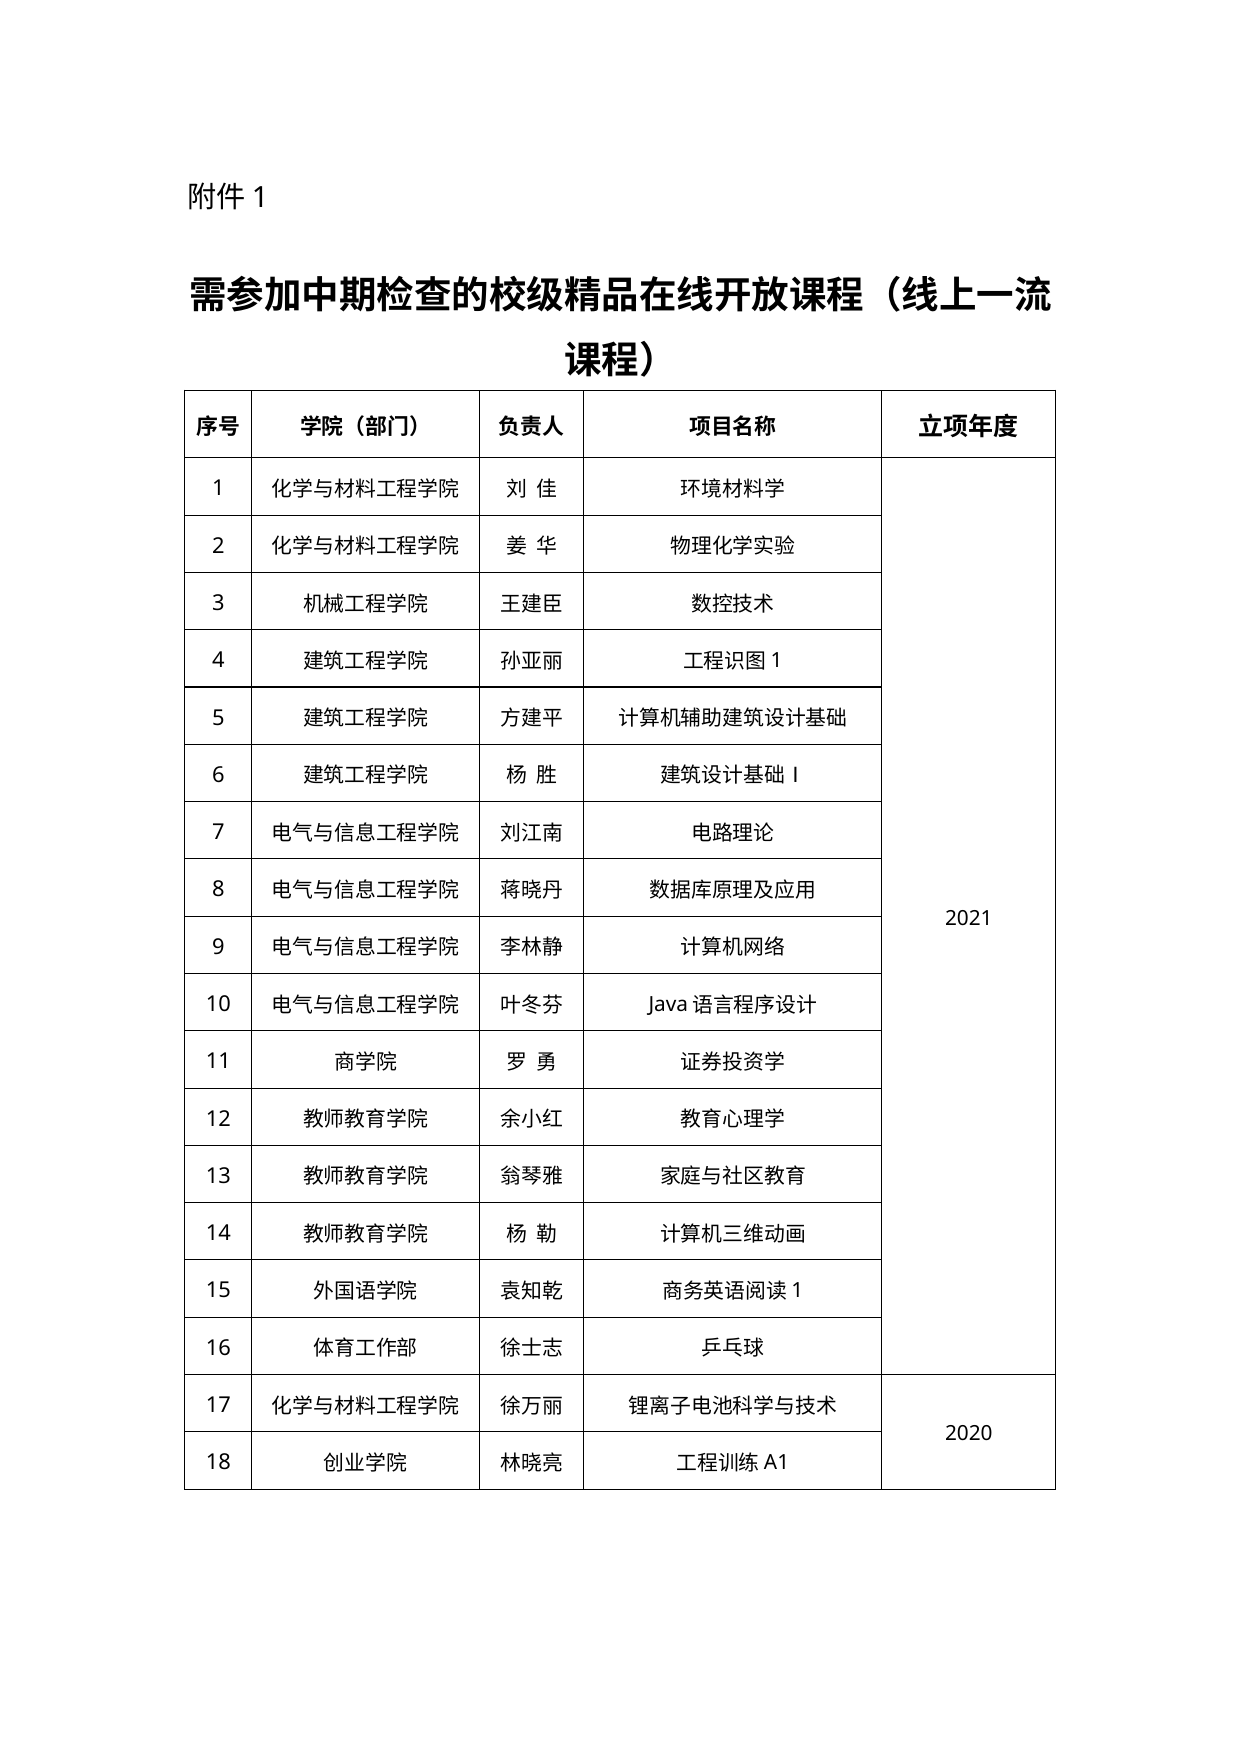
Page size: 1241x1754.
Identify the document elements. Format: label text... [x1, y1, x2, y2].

table_cell 12 [185, 1089, 251, 1145]
table_cell 电气与信息工程学院 [252, 917, 479, 973]
table_cell 电气与信息工程学院 [252, 802, 479, 858]
table_cell 计算机网络 [584, 917, 881, 973]
table_cell 工程训练A1 [584, 1432, 881, 1488]
table_cell 教师教育学院 [252, 1203, 479, 1259]
table_header 学院（部门） [252, 391, 479, 457]
table_cell 建筑工程学院 [252, 630, 479, 686]
table_cell 1 [185, 458, 251, 514]
table_cell 11 [185, 1031, 251, 1087]
table_cell 证券投资学 [584, 1031, 881, 1087]
table_header 立项年度 [882, 391, 1055, 457]
table_cell 计算机辅助建筑设计基础 [584, 688, 881, 744]
table_cell 商学院 [252, 1031, 479, 1087]
table_cell 电路理论 [584, 802, 881, 858]
table_cell 林晓亮 [480, 1432, 583, 1488]
table_header 序号 [185, 391, 251, 457]
table_cell 翁琴雅 [480, 1146, 583, 1202]
table_cell 2021 [882, 458, 1055, 1374]
table_cell 8 [185, 859, 251, 916]
table_cell 2020 [882, 1375, 1055, 1488]
table_cell 物理化学实验 [584, 516, 881, 572]
table_cell 化学与材料工程学院 [252, 516, 479, 572]
table_cell 5 [185, 688, 251, 744]
table_cell 17 [185, 1375, 251, 1431]
table_cell 13 [185, 1146, 251, 1202]
table_cell 建筑设计基础Ⅰ [584, 745, 881, 801]
table_cell 刘江南 [480, 802, 583, 858]
table_cell 数据库原理及应用 [584, 859, 881, 916]
table_cell 教师教育学院 [252, 1146, 479, 1202]
table_cell 孙亚丽 [480, 630, 583, 686]
table_cell 7 [185, 802, 251, 858]
table_cell 罗 勇 [480, 1031, 583, 1087]
text 需参加中期检查的校级精品在线开放课程（线上一流课程） [187, 259, 1053, 389]
table_header 项目名称 [584, 391, 881, 457]
table_cell 外国语学院 [252, 1260, 479, 1317]
table_cell 教师教育学院 [252, 1089, 479, 1145]
table_cell 数控技术 [584, 573, 881, 629]
table_cell 徐万丽 [480, 1375, 583, 1431]
table_cell 2 [185, 516, 251, 572]
table_cell 18 [185, 1432, 251, 1488]
table_cell 家庭与社区教育 [584, 1146, 881, 1202]
table_cell 姜 华 [480, 516, 583, 572]
table_cell 电气与信息工程学院 [252, 859, 479, 916]
table_cell 创业学院 [252, 1432, 479, 1488]
table_cell 锂离子电池科学与技术 [584, 1375, 881, 1431]
text 附件1 [187, 162, 1053, 227]
table_cell 环境材料学 [584, 458, 881, 514]
table_cell Java语言程序设计 [584, 974, 881, 1030]
table_cell 建筑工程学院 [252, 688, 479, 744]
table_cell 10 [185, 974, 251, 1030]
table_cell 化学与材料工程学院 [252, 458, 479, 514]
table_cell 15 [185, 1260, 251, 1317]
table_header 负责人 [480, 391, 583, 457]
table_cell 计算机三维动画 [584, 1203, 881, 1259]
table_cell 14 [185, 1203, 251, 1259]
table_cell 袁知乾 [480, 1260, 583, 1317]
table_cell 16 [185, 1318, 251, 1374]
table_cell 建筑工程学院 [252, 745, 479, 801]
table_cell 6 [185, 745, 251, 801]
table_cell 叶冬芬 [480, 974, 583, 1030]
table_cell 体育工作部 [252, 1318, 479, 1374]
table_cell 教育心理学 [584, 1089, 881, 1145]
table_cell 乒乓球 [584, 1318, 881, 1374]
table_cell 余小红 [480, 1089, 583, 1145]
table_cell 蒋晓丹 [480, 859, 583, 916]
table_cell 3 [185, 573, 251, 629]
table_cell 方建平 [480, 688, 583, 744]
table_cell 杨 勒 [480, 1203, 583, 1259]
table_cell 9 [185, 917, 251, 973]
table_cell 4 [185, 630, 251, 686]
table_cell 王建臣 [480, 573, 583, 629]
table_cell 李林静 [480, 917, 583, 973]
table_cell 电气与信息工程学院 [252, 974, 479, 1030]
table_cell 化学与材料工程学院 [252, 1375, 479, 1431]
table_cell 商务英语阅读1 [584, 1260, 881, 1317]
table_cell 徐士志 [480, 1318, 583, 1374]
table_cell 机械工程学院 [252, 573, 479, 629]
table_cell 工程识图1 [584, 630, 881, 686]
table_cell 刘 佳 [480, 458, 583, 514]
table_cell 杨 胜 [480, 745, 583, 801]
